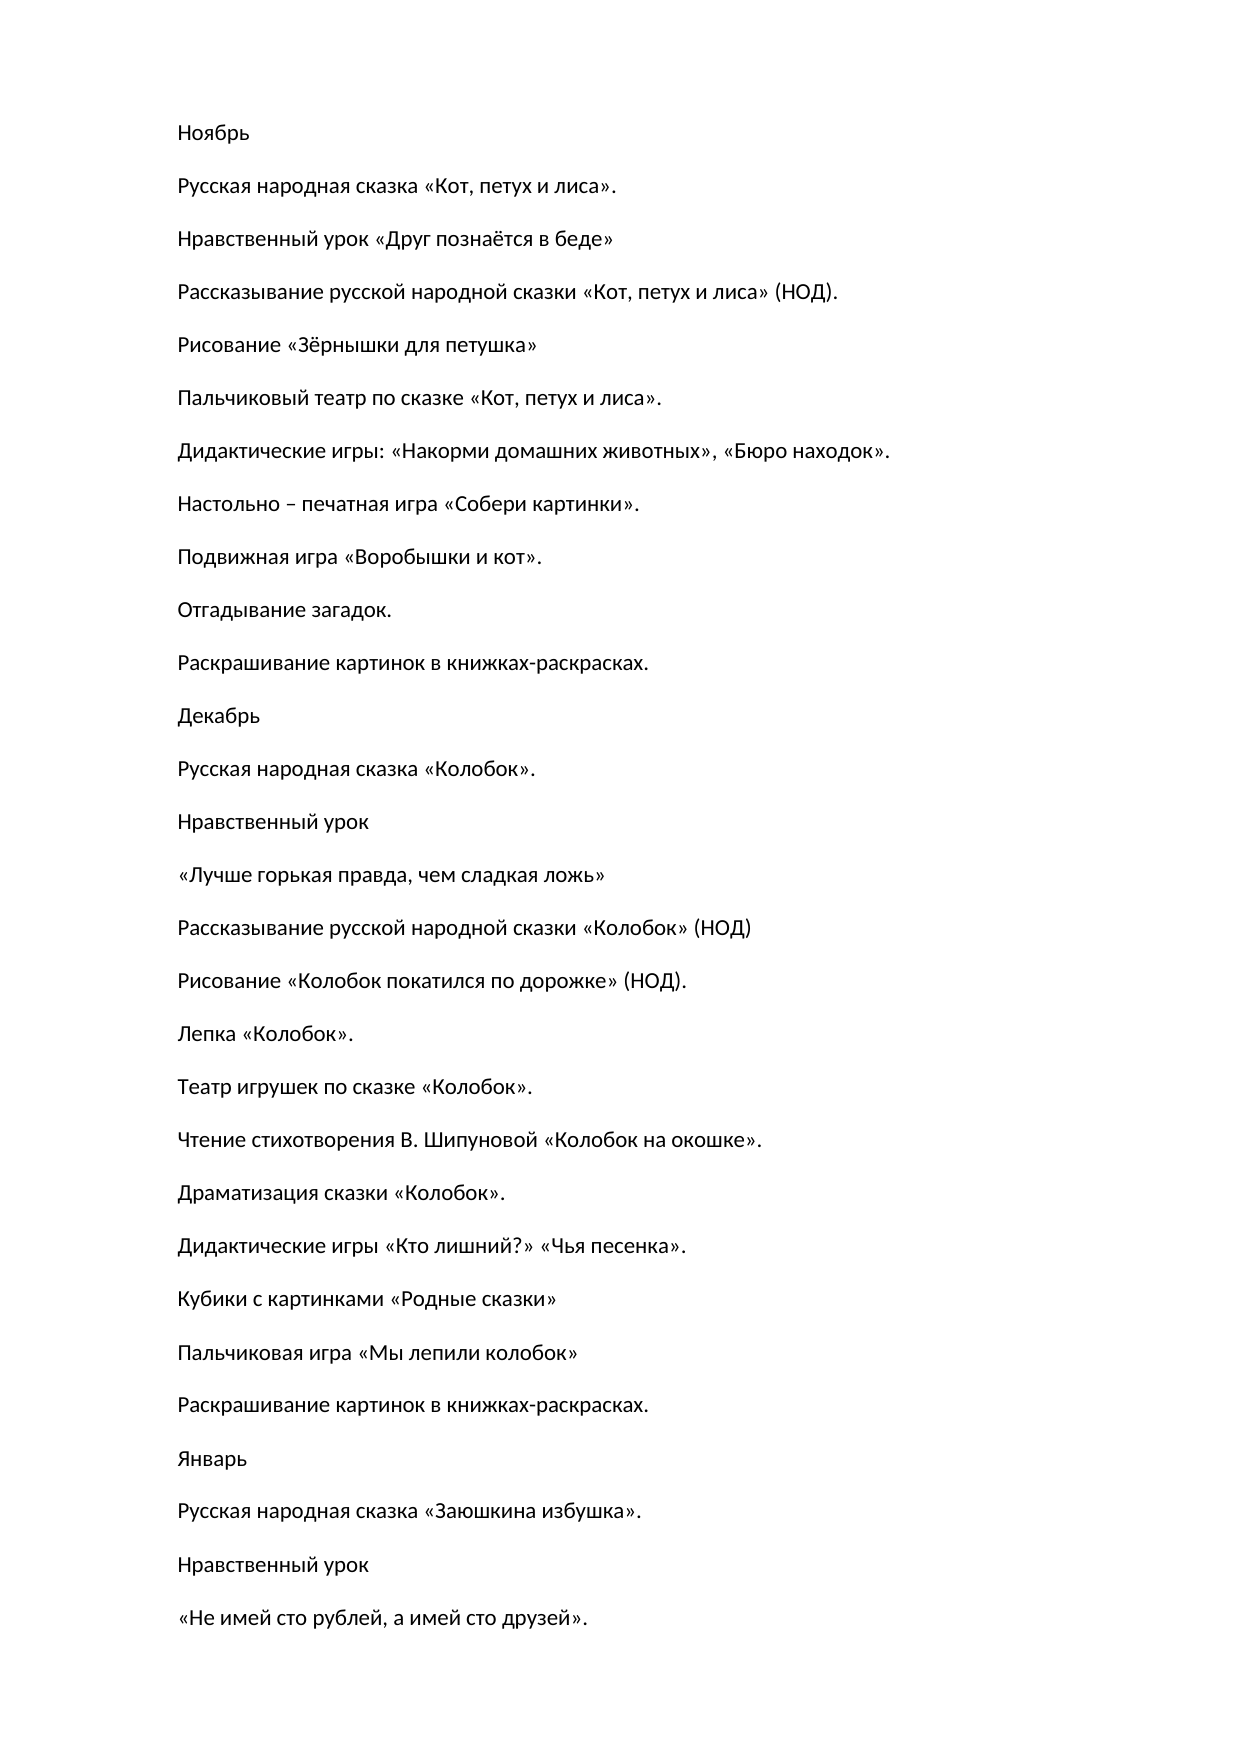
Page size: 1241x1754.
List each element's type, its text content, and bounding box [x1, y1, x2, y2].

text Нравственный урок [177, 807, 1152, 835]
text Раскрашивание картинок в книжках-раскрасках. [177, 648, 1152, 676]
text Раскрашивание картинок в книжках-раскрасках. [177, 1391, 1152, 1419]
text Нравственный урок «Друг познаётся в беде» [177, 224, 1152, 252]
text Театр игрушек по сказке «Колобок». [177, 1072, 1152, 1101]
text Рассказывание русской народной сказки «Кот, петух и лиса» (НОД). [177, 277, 1152, 305]
text Рисование «Колобок покатился по дорожке» (НОД). [177, 966, 1152, 994]
text Отгадывание загадок. [177, 595, 1152, 623]
text Декабрь [177, 701, 1152, 729]
text Кубики с картинками «Родные сказки» [177, 1284, 1152, 1313]
text Драматизация сказки «Колобок». [177, 1178, 1152, 1207]
text Русская народная сказка «Колобок». [177, 754, 1152, 782]
text Дидактические игры «Кто лишний?» «Чья песенка». [177, 1232, 1152, 1259]
text Пальчиковый театр по сказке «Кот, петух и лиса». [177, 383, 1152, 411]
text Рисование «Зёрнышки для петушка» [177, 330, 1152, 358]
text Рассказывание русской народной сказки «Колобок» (НОД) [177, 913, 1152, 941]
text Чтение стихотворения В. Шипуновой «Колобок на окошке». [177, 1126, 1152, 1153]
text Русская народная сказка «Кот, петух и лиса». [177, 171, 1152, 199]
text Нравственный урок [177, 1550, 1152, 1578]
text Пальчиковая игра «Мы лепили колобок» [177, 1338, 1152, 1366]
text Лепка «Колобок». [177, 1019, 1152, 1047]
text Январь [177, 1444, 1152, 1472]
text Дидактические игры: «Накорми домашних животных», «Бюро находок». [177, 436, 1152, 464]
text Русская народная сказка «Заюшкина избушка». [177, 1497, 1152, 1525]
text Настольно – печатная игра «Собери картинки». [177, 489, 1152, 517]
text «Лучше горькая правда, чем сладкая ложь» [177, 860, 1152, 888]
text Ноябрь [177, 118, 1152, 146]
text Подвижная игра «Воробышки и кот». [177, 542, 1152, 570]
text «Не имей сто рублей, а имей сто друзей». [177, 1603, 1152, 1631]
